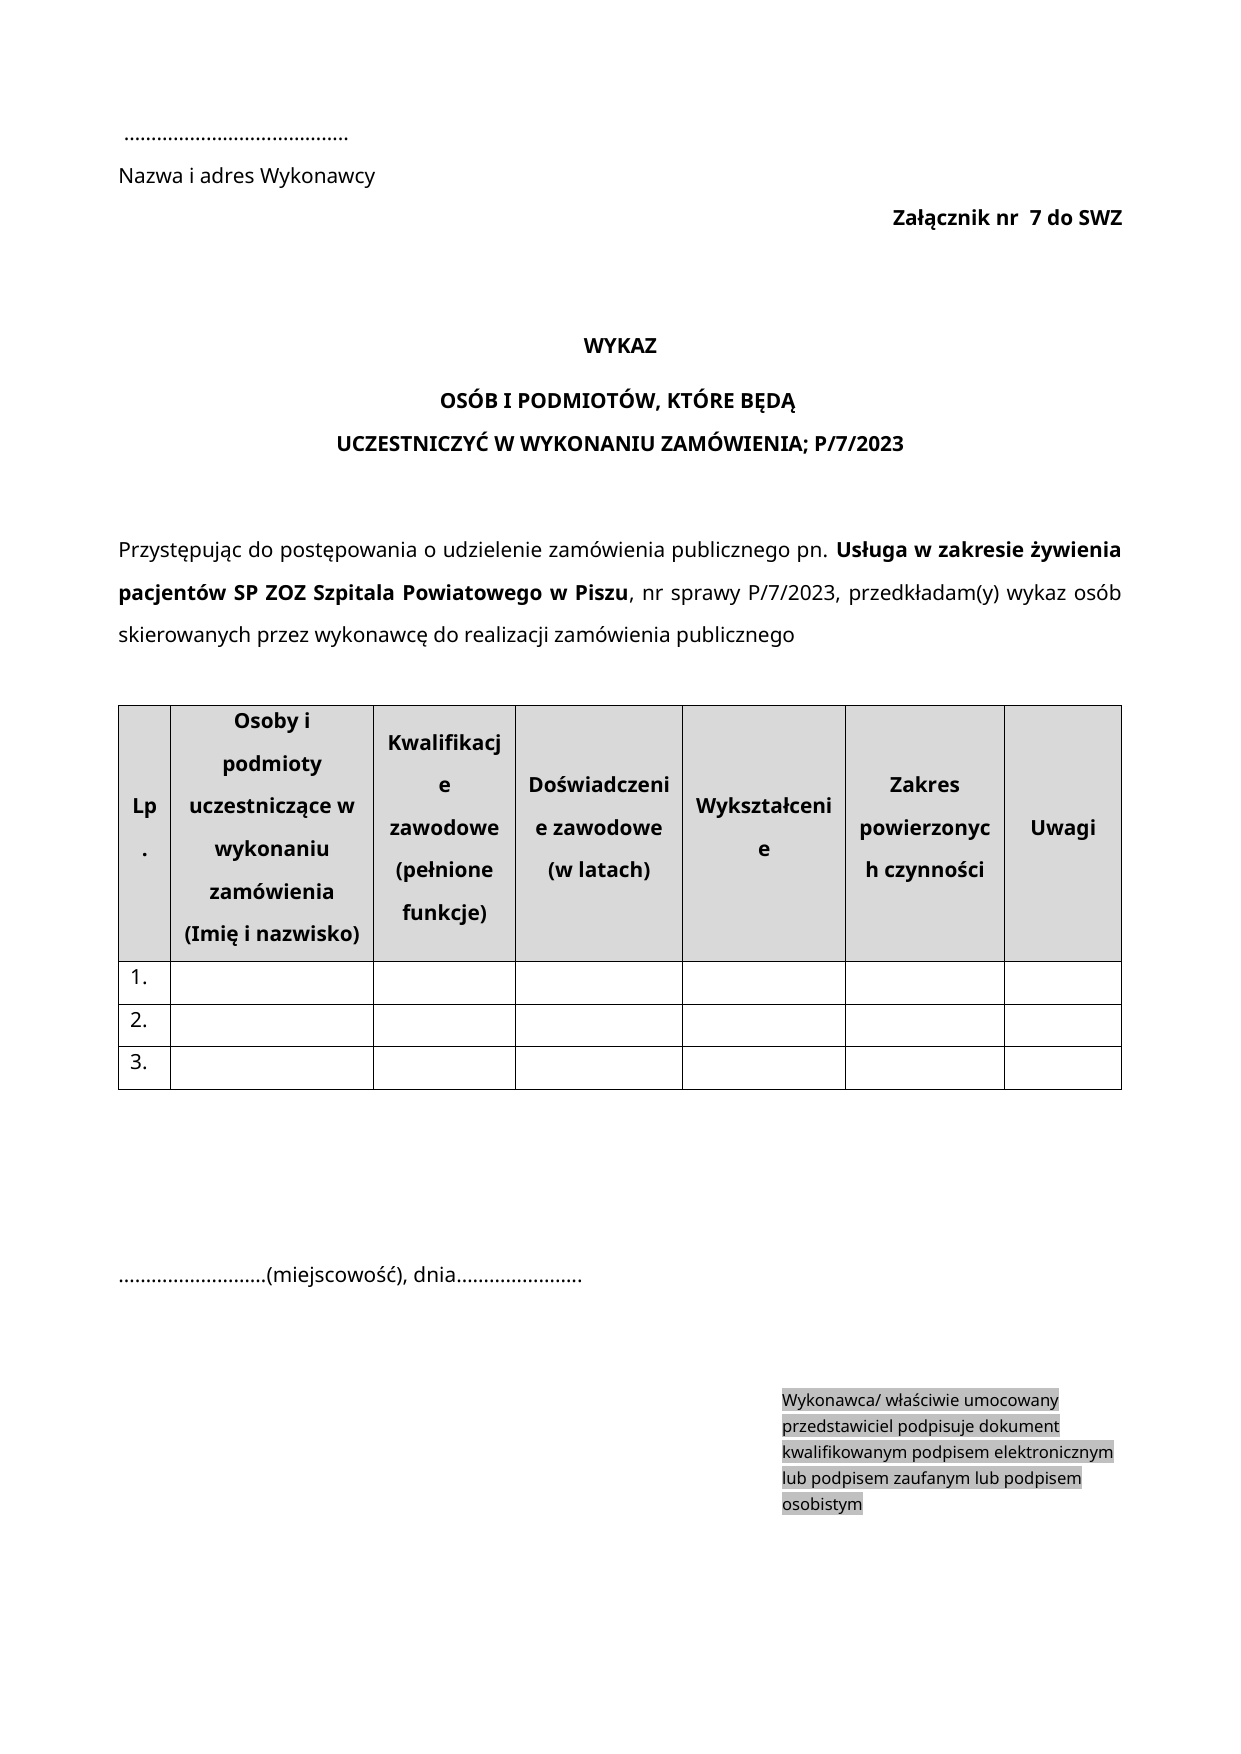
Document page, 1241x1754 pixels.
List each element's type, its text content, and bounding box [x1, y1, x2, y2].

table_cell [683, 962, 845, 1004]
table_header Doświadczenie zawodowe (w latach) [516, 706, 682, 961]
table_cell [516, 1005, 682, 1046]
table_header Lp. [119, 706, 170, 961]
table_header Osoby i podmioty uczestniczące w wykonaniu zamówienia (Imię i nazwisko) [171, 706, 373, 961]
table_cell [846, 1005, 1004, 1046]
text Wykonawca/ właściwie umocowany przedstawiciel podpisuje dokument kwalifikowanym podpisem elektronicznym lub podpisem zaufanym lub podpisem osobistym [782, 1388, 1122, 1515]
table_cell [1005, 1005, 1121, 1046]
text WYKAZ [118, 331, 1122, 359]
table_cell 1. [119, 962, 170, 1004]
table_header Uwagi [1005, 706, 1121, 961]
table_cell 2. [119, 1005, 170, 1046]
table_cell [374, 1047, 515, 1089]
table_cell [374, 962, 515, 1004]
table_cell [1005, 962, 1121, 1004]
table_cell [516, 962, 682, 1004]
table_cell [846, 1047, 1004, 1089]
table_cell [171, 1047, 373, 1089]
table_header Kwalifikacje zawodowe (pełnione funkcje) [374, 706, 515, 961]
text OSÓB I PODMIOTÓW, KTÓRE BĘDĄ UCZESTNICZYĆ W WYKONANIU ZAMÓWIENIA; P/7/2023 [118, 386, 1122, 457]
table_cell [516, 1047, 682, 1089]
text ………………………………….. [118, 118, 1122, 147]
text ………………………(miejscowość), dnia………………….. [118, 1260, 1122, 1289]
table_cell [374, 1005, 515, 1046]
table_cell [683, 1047, 845, 1089]
text Załącznik nr 7 do SWZ [118, 203, 1122, 232]
text Przystępując do postępowania o udzielenie zamówienia publicznego pn. Usługa w zakresie żywienia pacjentów SP ZOZ Szpitala Powiatowego w Piszu, nr sprawy P/7/2023, przedkładam(y) wykaz osób skierowanych przez wykonawcę do realizacji zamówienia publicznego [118, 535, 1122, 649]
text Nazwa i adres Wykonawcy [118, 161, 1122, 189]
table_cell [171, 1005, 373, 1046]
table_header Zakres powierzonych czynności [846, 706, 1004, 961]
table_cell [171, 962, 373, 1004]
table_cell 3. [119, 1047, 170, 1089]
table_cell [1005, 1047, 1121, 1089]
table_cell [846, 962, 1004, 1004]
table_cell [683, 1005, 845, 1046]
table_header Wykształcenie [683, 706, 845, 961]
